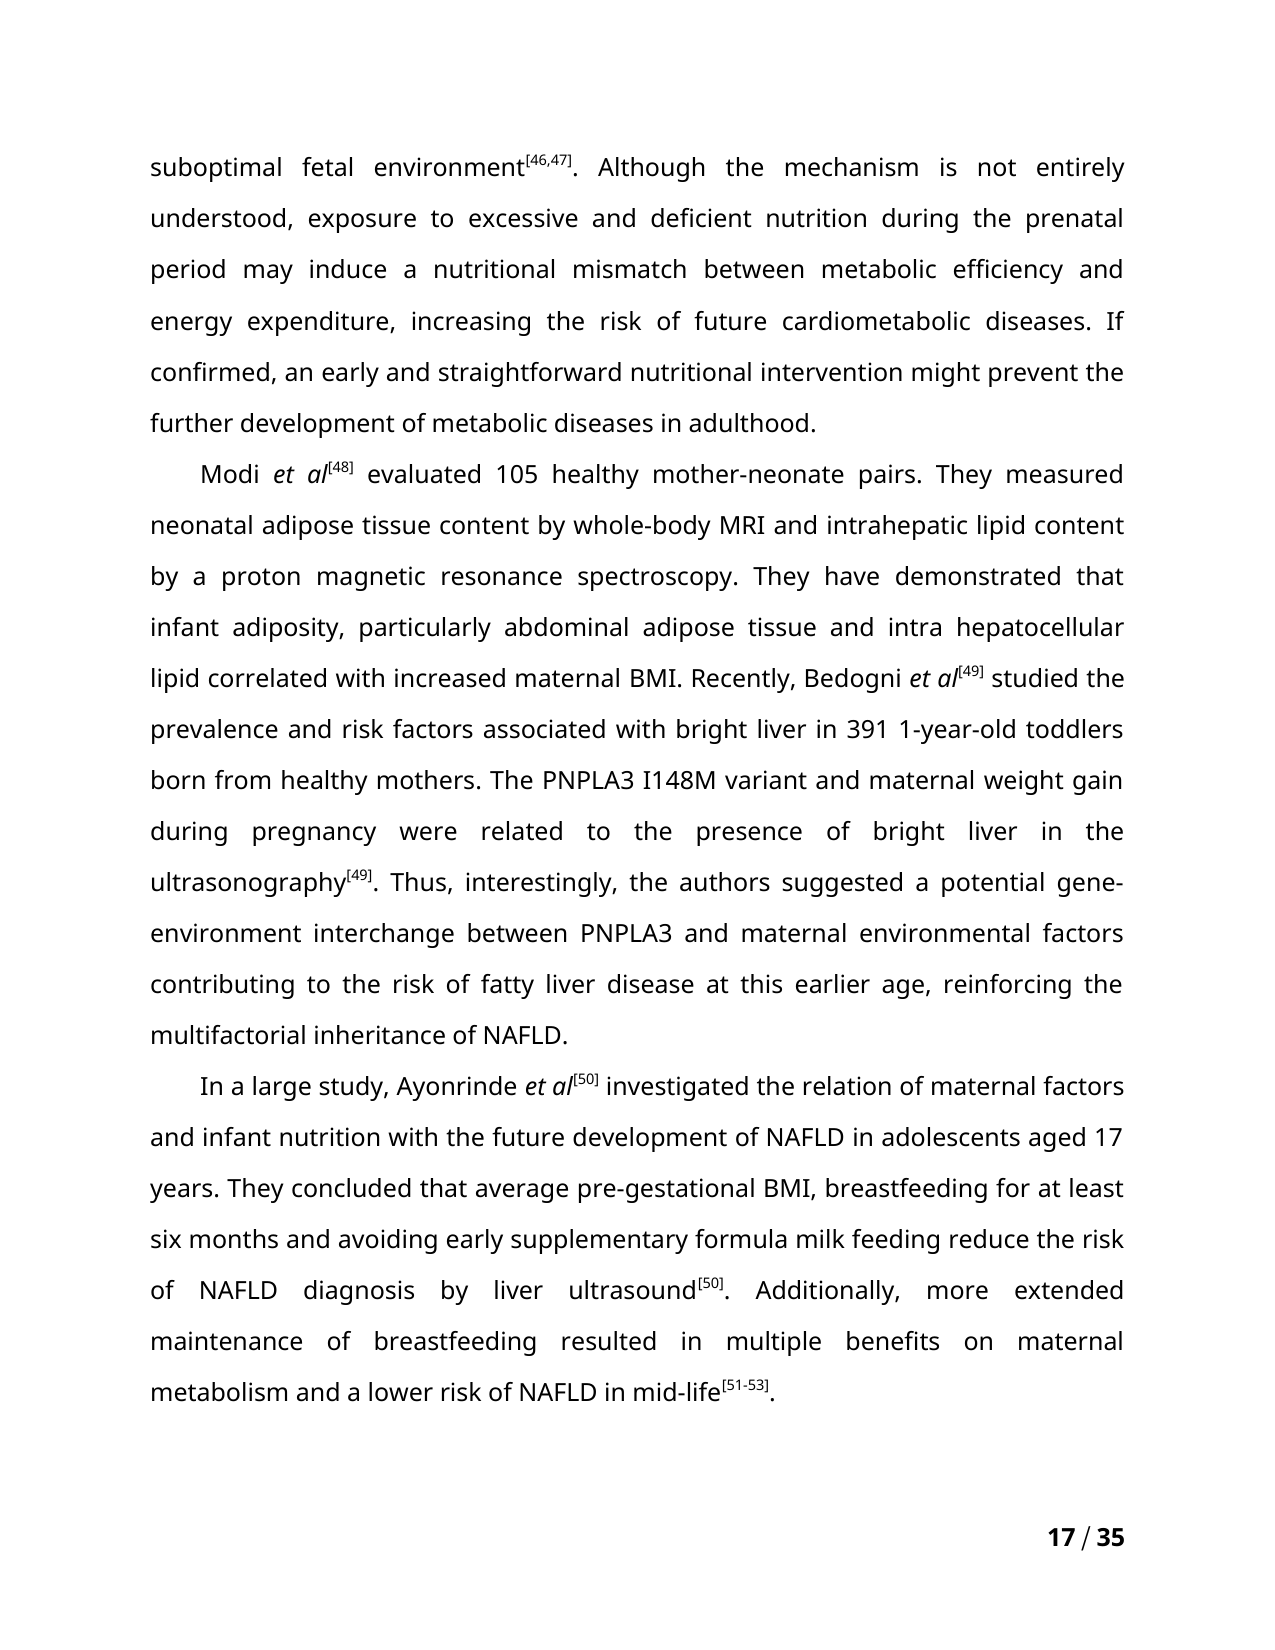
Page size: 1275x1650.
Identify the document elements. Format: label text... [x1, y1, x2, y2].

text Modi et al[48] evaluated 105 healthy mother-neonate pairs. They measured neonatal adipose tissue content by whole-body MRI and intrahepatic lipid content by a proton magnetic resonance spectroscopy. They have demonstrated that infant adiposity, particularly abdominal adipose tissue and intra hepatocellular lipid correlated with increased maternal BMI. Recently, Bedogni et al[49] studied the prevalence and risk factors associated with bright liver in 391 1-year-old toddlers born from healthy mothers. The PNPLA3 I148M variant and maternal weight gain during pregnancy were related to the presence of bright liver in the ultrasonography[49]. Thus, interestingly, the authors suggested a potential gene-environment interchange between PNPLA3 and maternal environmental factors contributing to the risk of fatty liver disease at this earlier age, reinforcing the multifactorial inheritance of NAFLD. [150, 456, 1125, 1052]
text In a large study, Ayonrinde et al[50] investigated the relation of maternal factors and infant nutrition with the future development of NAFLD in adolescents aged 17 years. They concluded that average pre-gestational BMI, breastfeeding for at least six months and avoiding early supplementary formula milk feeding reduce the risk of NAFLD diagnosis by liver ultrasound[50]. Additionally, more extended maintenance of breastfeeding resulted in multiple benefits on maternal metabolism and a lower risk of NAFLD in mid-life[51-53]. [150, 1069, 1125, 1409]
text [150, 150, 1125, 439]
